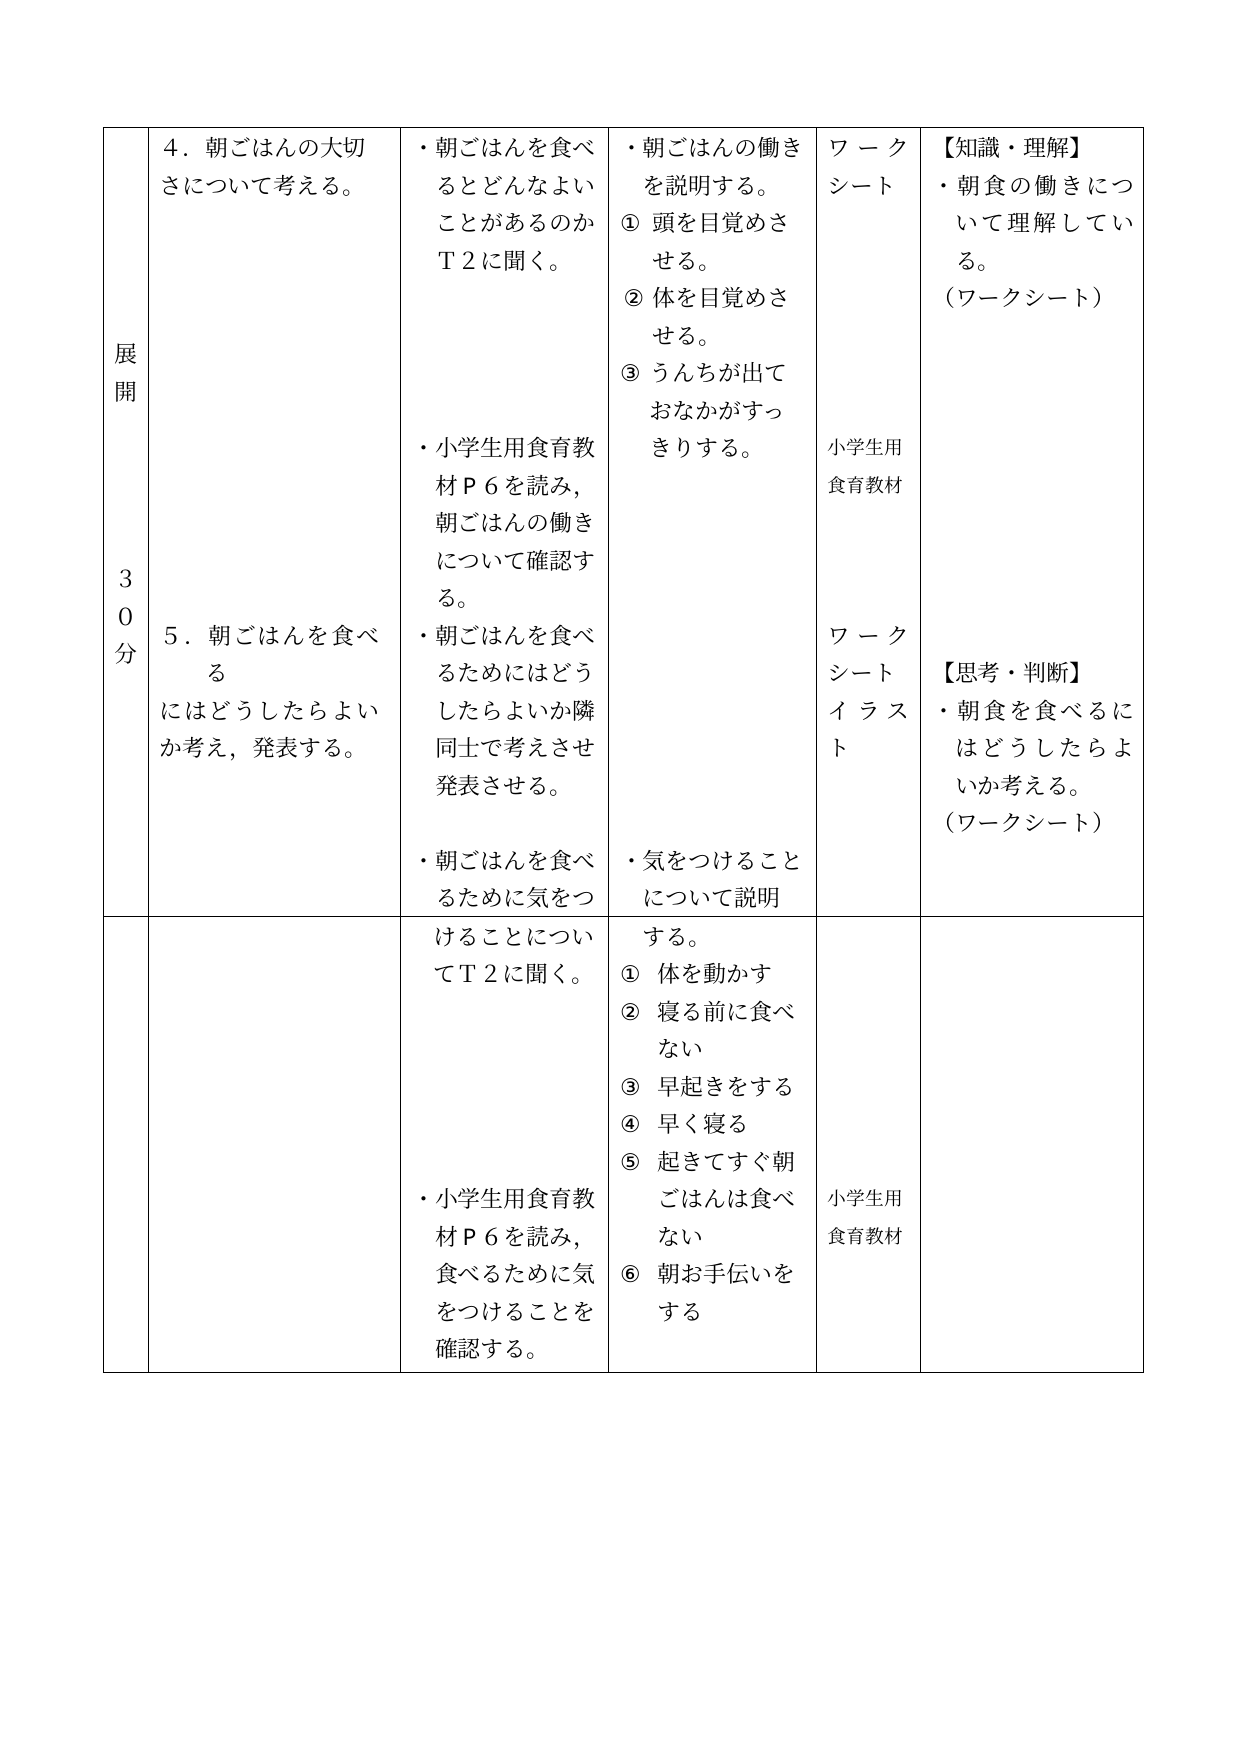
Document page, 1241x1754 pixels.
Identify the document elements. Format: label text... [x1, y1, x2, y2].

table_cell [104, 917, 148, 1372]
table_cell ４．朝ごはんの大切 さについて考える。 ５．朝ごはんを食べる にはどうしたらよいか考え，発表する。 [149, 128, 400, 916]
table_cell けることについ てＴ２に聞く。 ・小学生用食育教材P６を読み，食べるために気をつけることを確認する。 [401, 917, 608, 1372]
table_cell 展開 ３０分 [104, 128, 148, 916]
table_cell 小学生用 食育教材 [817, 917, 920, 1372]
table_cell [149, 917, 400, 1372]
table_cell 【知識・理解】 ・朝食の働きについて理解している。 （ワークシート） 【思考・判断】 ・朝食を食べるにはどうしたらよいか考える。 （ワークシート） [921, 128, 1143, 916]
table_cell する。 体を動かす 寝る前に食べない 早起きをする 早く寝る 起きてすぐ朝ごはんは食べない 朝お手伝いをする [609, 917, 816, 1372]
table_cell [921, 917, 1143, 1372]
table_cell ・朝ごはんの働きを説明する。 頭を目覚めさせる。 体を目覚めさせる。 うんちが出ておなかがすっきりする。 ・気をつけることについて説明 [609, 128, 816, 916]
table_cell ・朝ごはんを食べるとどんなよいことがあるのかＴ２に聞く。 ・小学生用食育教材P６を読み，朝ごはんの働きについて確認する。 ・朝ごはんを食べるためにはどうしたらよいか隣同士で考えさせ発表させる。 ・朝ごはんを食べるために気をつ [401, 128, 608, 916]
table_cell ワークシート 小学生用 食育教材 ワークシート イラスト [817, 128, 920, 916]
